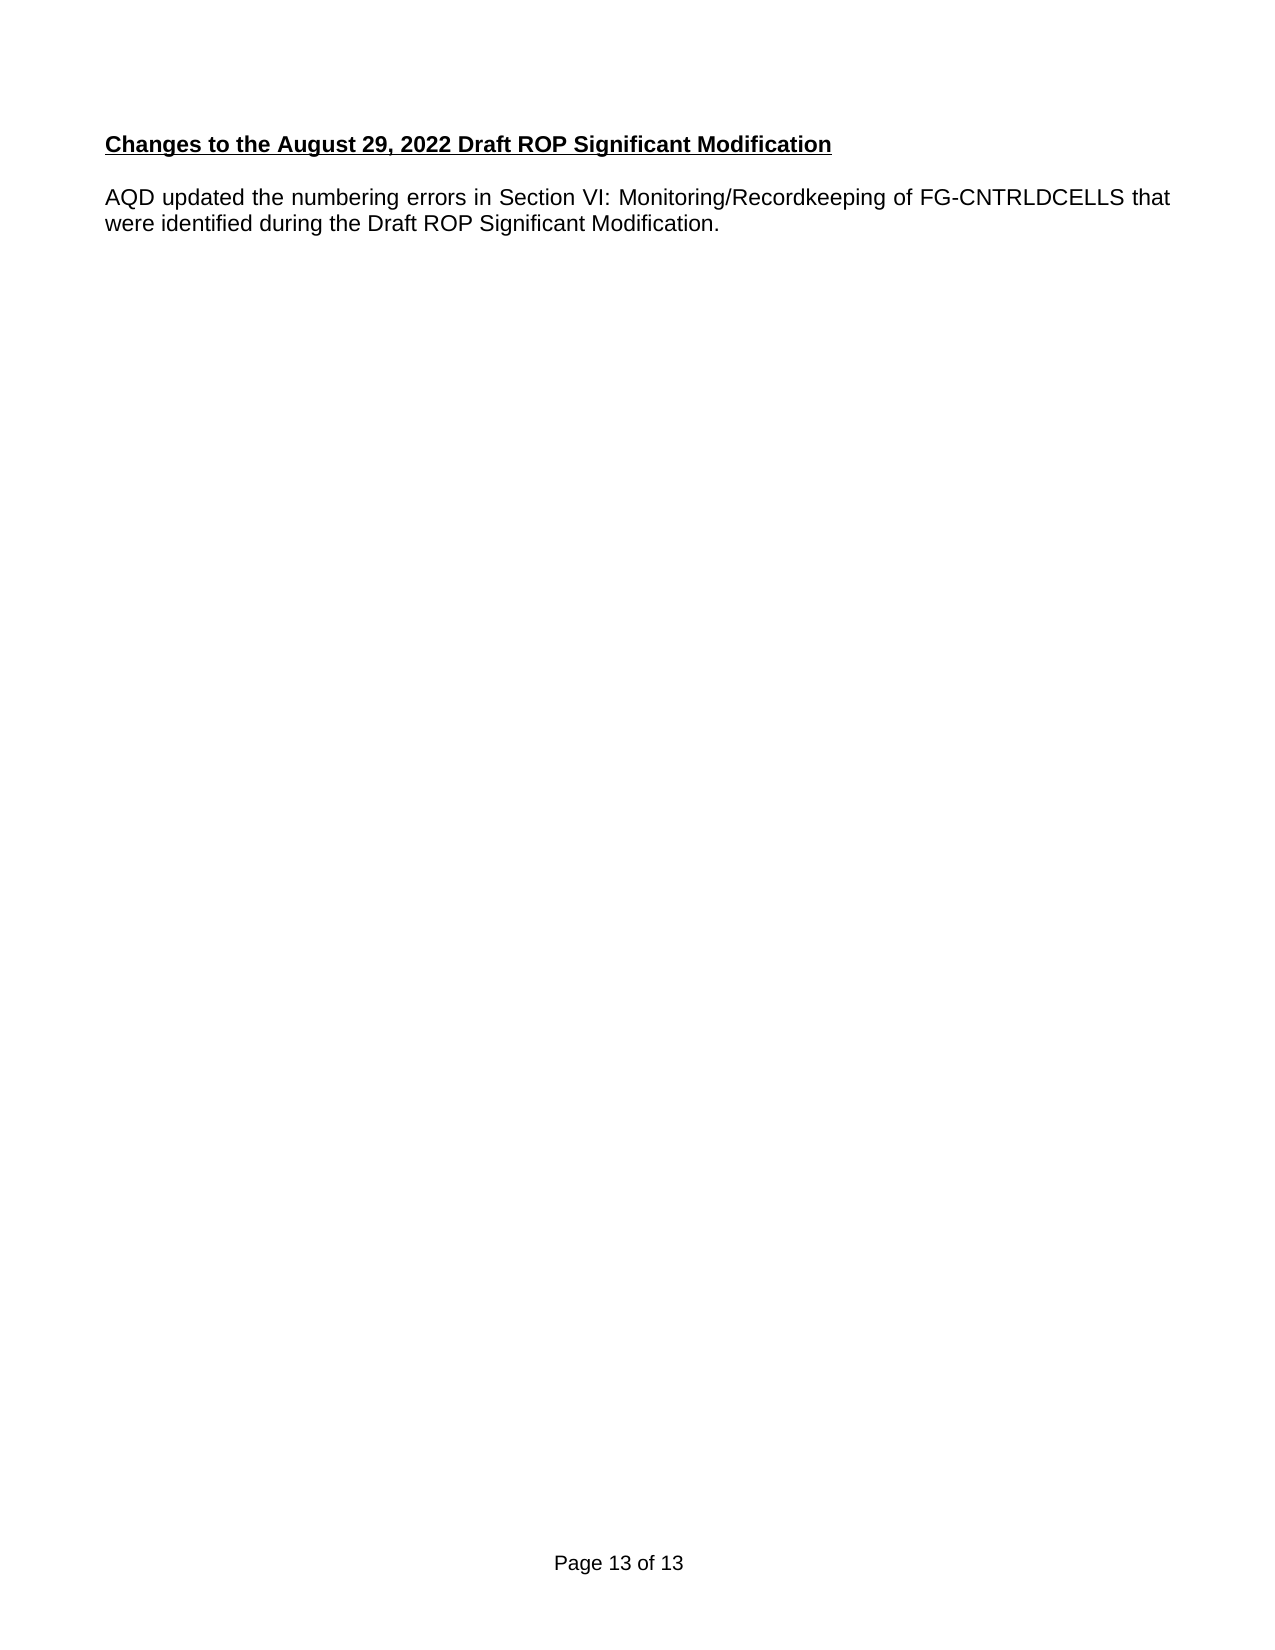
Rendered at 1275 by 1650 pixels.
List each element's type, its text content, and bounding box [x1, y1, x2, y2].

text AQD updated the numbering errors in Section VI: Monitoring/Recordkeeping of FG-CNTRLDCELLS that were identified during the Draft ROP Significant Modification. [105, 184, 1170, 237]
text Changes to the August 29, 2022 Draft ROP Significant Modification [105, 131, 1170, 158]
